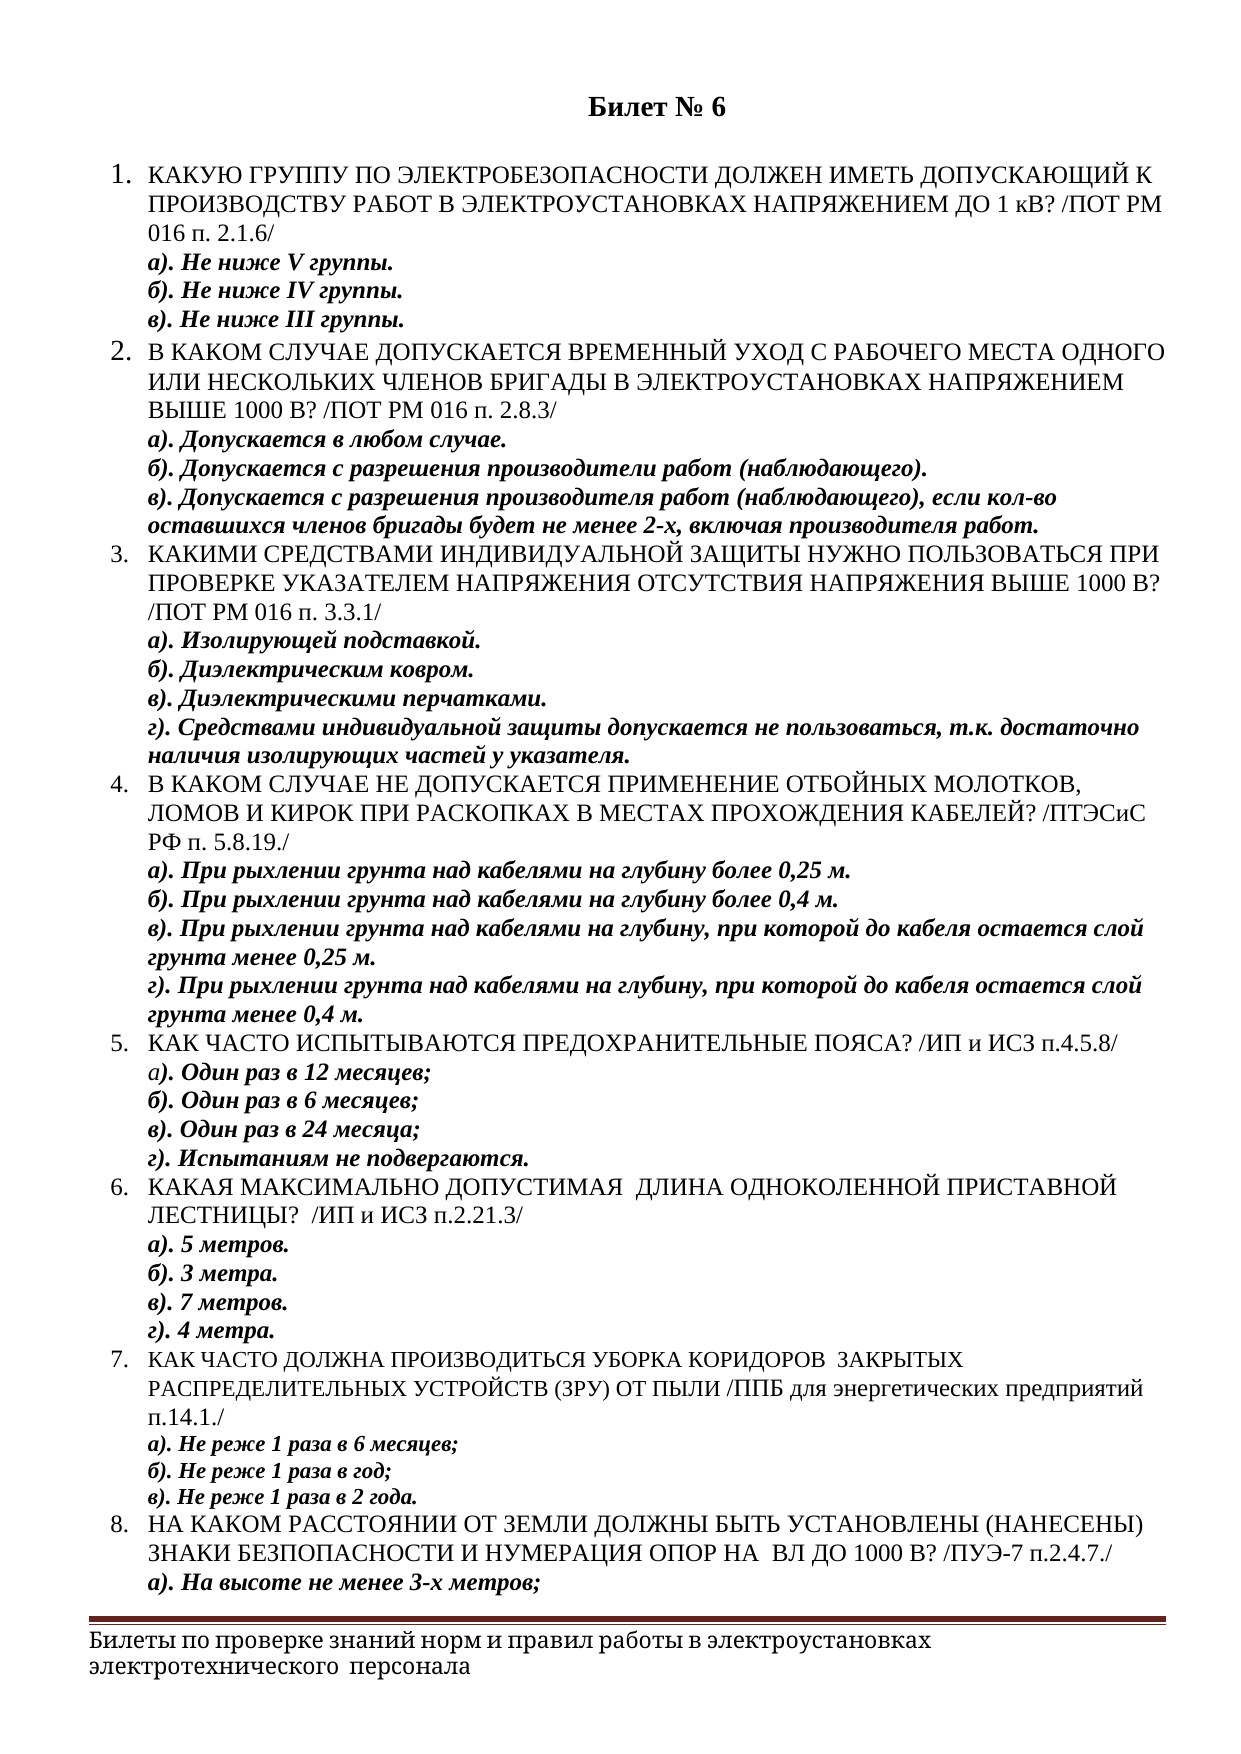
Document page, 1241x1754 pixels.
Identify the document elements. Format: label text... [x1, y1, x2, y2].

text б). Один раз в 6 месяцев; [148, 1085, 1166, 1114]
text г). Средствами индивидуальной защиты допускается не пользоваться, т.к. достаточно наличия изолирующих частей у указателя. [148, 712, 1166, 769]
text б). Допускается с разрешения производители работ (наблюдающего). [148, 453, 1166, 482]
list КАК ЧАСТО ИСПЫТЫВАЮТСЯ ПРЕДОХРАНИТЕЛЬНЫЕ ПОЯСА? /ИП и ИСЗ п.4.5.8/ [110, 1028, 1166, 1057]
text б). При рыхлении грунта над кабелями на глубину более 0,4 м. [148, 884, 1166, 913]
text б). Диэлектрическим ковром. [148, 654, 1166, 683]
text в). Диэлектрическими перчатками. [148, 683, 1166, 712]
text г). При рыхлении грунта над кабелями на глубину, при которой до кабеля остается слой грунта менее 0,4 м. [148, 970, 1166, 1028]
text г). Испытаниям не подвергаются. [148, 1143, 1166, 1172]
list а). Не ниже V группы. [148, 247, 1166, 276]
text а). Допускается в любом случае. [148, 424, 1166, 453]
list а). 5 метров. [148, 1229, 1166, 1258]
list КАКИМИ СРЕДСТВАМИ ИНДИВИДУАЛЬНОЙ ЗАЩИТЫ НУЖНО ПОЛЬЗОВАТЬСЯ ПРИ ПРОВЕРКЕ УКАЗАТЕЛЕМ НАПРЯЖЕНИЯ ОТСУТСТВИЯ НАПРЯЖЕНИЯ ВЫШЕ 1000 В? /ПОТ РМ 016 п. 3.3.1/ [110, 539, 1166, 625]
list б). Не ниже IV группы. [148, 276, 1166, 304]
list В КАКОМ СЛУЧАЕ НЕ ДОПУСКАЕТСЯ ПРИМЕНЕНИЕ ОТБОЙНЫХ МОЛОТКОВ, ЛОМОВ И КИРОК ПРИ РАСКОПКАХ В МЕСТАХ ПРОХОЖДЕНИЯ КАБЕЛЕЙ? /ПТЭСиС РФ п. 5.8.19./ [110, 769, 1166, 855]
list КАК ЧАСТО ДОЛЖНА ПРОИЗВОДИТЬСЯ УБОРКА КОРИДОРОВ ЗАКРЫТЫХ РАСПРЕДЕЛИТЕЛЬНЫХ УСТРОЙСТВ (ЗРУ) ОТ ПЫЛИ /ППБ для энергетических предприятий п.14.1./ [110, 1344, 1166, 1430]
list а). Не реже 1 раза в 6 месяцев; [148, 1430, 1166, 1457]
text а). При рыхлении грунта над кабелями на глубину более 0,25 м. [148, 855, 1166, 884]
text в). При рыхлении грунта над кабелями на глубину, при которой до кабеля остается слой грунта менее 0,25 м. [148, 913, 1166, 970]
text а). Изолирующей подставкой. [148, 625, 1166, 654]
text в). 7 метров. [148, 1287, 1166, 1315]
list НА КАКОМ РАССТОЯНИИ ОТ ЗЕМЛИ ДОЛЖНЫ БЫТЬ УСТАНОВЛЕНЫ (НАНЕСЕНЫ) ЗНАКИ БЕЗПОПАСНОСТИ И НУМЕРАЦИЯ ОПОР НА ВЛ ДО 1000 В? /ПУЭ-7 п.2.4.7./ [110, 1509, 1166, 1567]
text в). Один раз в 24 месяца; [148, 1114, 1166, 1143]
text в). Допускается с разрешения производителя работ (наблюдающего), если кол-во оставшихся членов бригады будет не менее 2-х, включая производителя работ. [148, 482, 1166, 539]
list в). Не ниже III группы. [148, 304, 1166, 333]
list КАКАЯ МАКСИМАЛЬНО ДОПУСТИМАЯ ДЛИНА ОДНОКОЛЕННОЙ ПРИСТАВНОЙ ЛЕСТНИЦЫ? /ИП и ИСЗ п.2.21.3/ [110, 1172, 1166, 1229]
list В КАКОМ СЛУЧАЕ ДОПУСКАЕТСЯ ВРЕМЕННЫЙ УХОД С РАБОЧЕГО МЕСТА ОДНОГО ИЛИ НЕСКОЛЬКИХ ЧЛЕНОВ БРИГАДЫ В ЭЛЕКТРОУСТАНОВКАХ НАПРЯЖЕНИЕМ ВЫШЕ 1000 В? /ПОТ РМ 016 п. 2.8.3/ [110, 333, 1166, 424]
list б). Не реже 1 раза в год; [148, 1457, 1166, 1483]
text Билет № 6 [148, 89, 1166, 122]
text г). 4 метра. [148, 1315, 1166, 1344]
text а). На высоте не менее 3-х метров; [148, 1567, 1166, 1596]
list б). 3 метра. [148, 1258, 1166, 1287]
text а). Один раз в 12 месяцев; [148, 1057, 1166, 1085]
list в). Не реже 1 раза в 2 года. [148, 1483, 1166, 1509]
list КАКУЮ ГРУППУ ПО ЭЛЕКТРОБЕЗОПАСНОСТИ ДОЛЖЕН ИМЕТЬ ДОПУСКАЮЩИЙ К ПРОИЗВОДСТВУ РАБОТ В ЭЛЕКТРОУСТАНОВКАХ НАПРЯЖЕНИЕМ ДО 1 кВ? /ПОТ РМ 016 п. 2.1.6/ [110, 156, 1166, 247]
